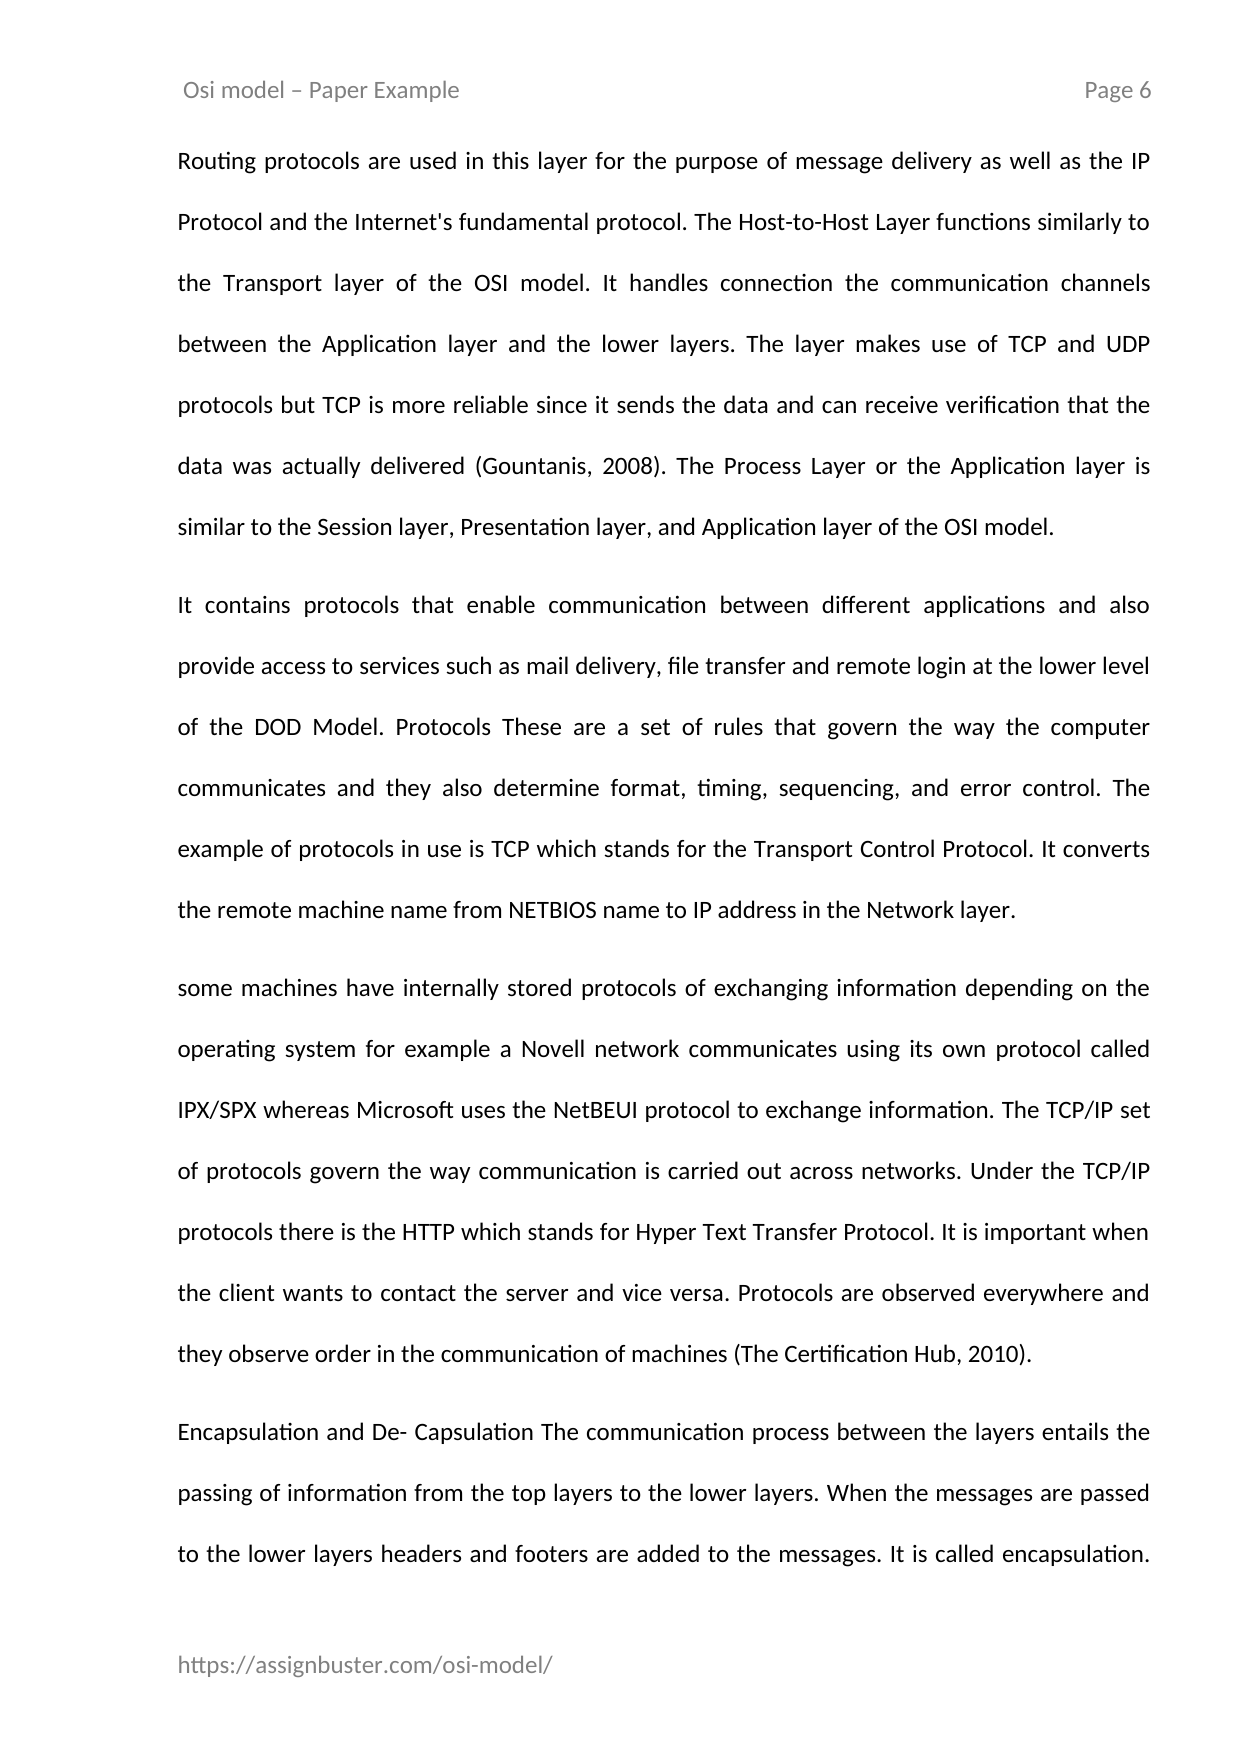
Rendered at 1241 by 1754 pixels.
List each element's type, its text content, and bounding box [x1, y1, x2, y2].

text Routing protocols are used in this layer for the purpose of message delivery as well as the IP Protocol and the Internet's fundamental protocol. The Host-to-Host Layer functions similarly to the Transport layer of the OSI model. It handles connection the communication channels between the Application layer and the lower layers. The layer makes use of TCP and UDP protocols but TCP is more reliable since it sends the data and can receive verification that the data was actually delivered (Gountanis, 2008). The Process Layer or the Application layer is similar to the Session layer, Presentation layer, and Application layer of the OSI model. [177, 145, 1152, 542]
text It contains protocols that enable communication between different applications and also provide access to services such as mail delivery, file transfer and remote login at the lower level of the DOD Model. Protocols These are a set of rules that govern the way the computer communicates and they also determine format, timing, sequencing, and error control. The example of protocols in use is TCP which stands for the Transport Control Protocol. It converts the remote machine name from NETBIOS name to IP address in the Network layer. [177, 589, 1152, 925]
text some machines have internally stored protocols of exchanging information depending on the operating system for example a Novell network communicates using its own protocol called IPX/SPX whereas Microsoft uses the NetBEUI protocol to exchange information. The TCP/IP set of protocols govern the way communication is carried out across networks. Under the TCP/IP protocols there is the HTTP which stands for Hyper Text Transfer Protocol. It is important when the client wants to contact the server and vice versa. Protocols are observed everywhere and they observe order in the communication of machines (The Certification Hub, 2010). [177, 972, 1152, 1369]
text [177, 1416, 1152, 1568]
